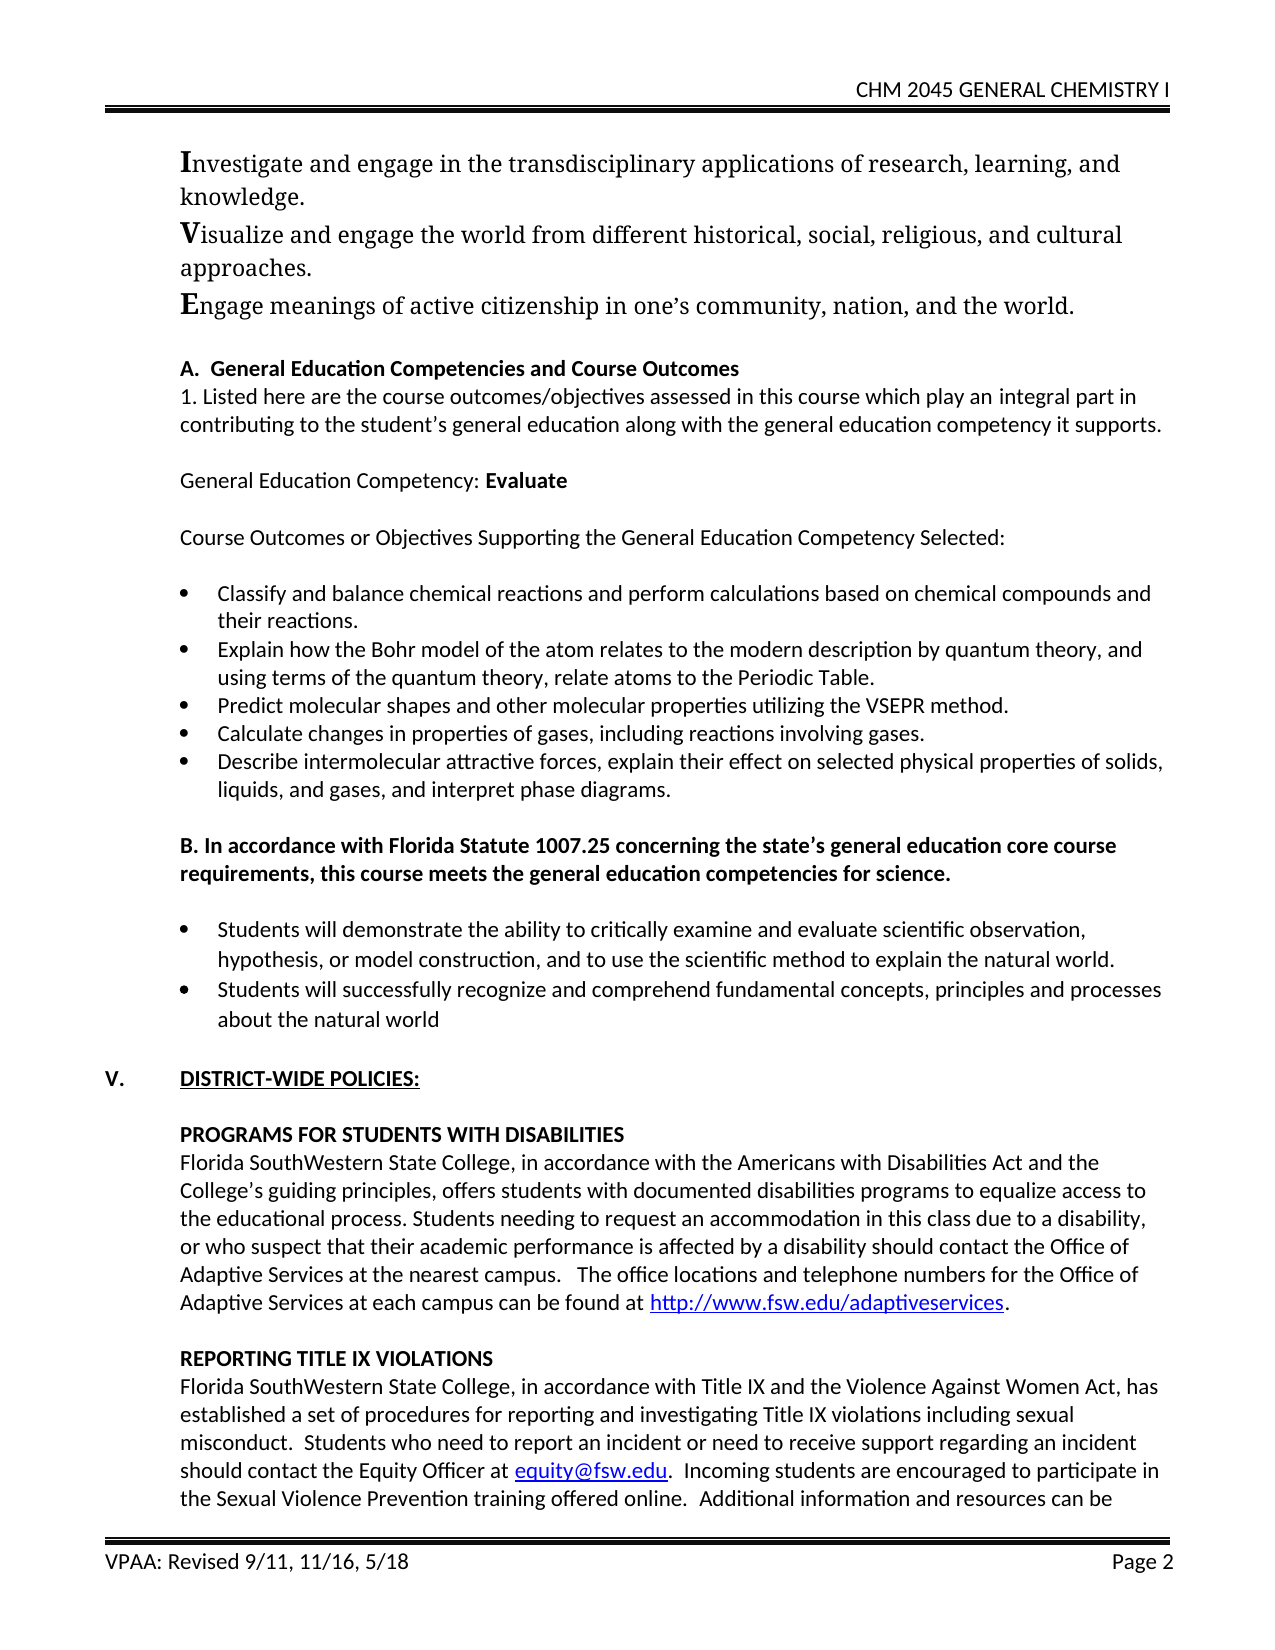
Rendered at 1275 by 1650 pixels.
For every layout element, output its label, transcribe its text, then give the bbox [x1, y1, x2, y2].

text Florida SouthWestern State College, in accordance with the Americans with Disabilities Act and the College’s guiding principles, offers students with documented disabilities programs to equalize access to the educational process. Students needing to request an accommodation in this class due to a disability, or who suspect that their academic performance is affected by a disability should contact the Office of Adaptive Services at the nearest campus. The office locations and telephone numbers for the Office of Adaptive Services at each campus can be found at http://www.fsw.edu/adaptiveservices. [180, 1148, 1170, 1316]
text Programs for Students with Disabilities [180, 1120, 1170, 1148]
text Engage meanings of active citizenship in one’s community, nation, and the world. [180, 283, 1170, 323]
list Explain how the Bohr model of the atom relates to the modern description by quantum theory, and using terms of the quantum theory, relate atoms to the Periodic Table. [180, 635, 1170, 691]
list Describe intermolecular attractive forces, explain their effect on selected physical properties of solids, liquids, and gases, and interpret phase diagrams. [180, 747, 1170, 803]
list DISTRICT-WIDE POLICIES: [105, 1064, 1170, 1092]
text REPORTING TITLE IX VIOLATIONS [180, 1344, 1170, 1372]
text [180, 1372, 1170, 1512]
text Investigate and engage in the transdisciplinary applications of research, learning, and knowledge. [180, 142, 1170, 213]
list Students will successfully recognize and comprehend fundamental concepts, principles and processes about the natural world [180, 975, 1170, 1033]
text General Education Competency: Evaluate [105, 467, 1170, 494]
list Predict molecular shapes and other molecular properties utilizing the VSEPR method. [180, 691, 1170, 719]
text Visualize and engage the world from different historical, social, religious, and cultural approaches. [180, 213, 1170, 283]
text B. In accordance with Florida Statute 1007.25 concerning the state’s general education core course requirements, this course meets the general education competencies for science. [180, 831, 1170, 887]
list Calculate changes in properties of gases, including reactions involving gases. [180, 719, 1170, 747]
list Classify and balance chemical reactions and perform calculations based on chemical compounds and their reactions. [180, 579, 1170, 635]
list Students will demonstrate the ability to critically examine and evaluate scientific observation, hypothesis, or model construction, and to use the scientific method to explain the natural world. [180, 915, 1170, 973]
text A. General Education Competencies and Course Outcomes [105, 354, 1170, 382]
text Course Outcomes or Objectives Supporting the General Education Competency Selected: [105, 523, 1170, 551]
text 1. Listed here are the course outcomes/objectives assessed in this course which play an integral part in contributing to the student’s general education along with the general education competency it supports. [180, 382, 1170, 438]
